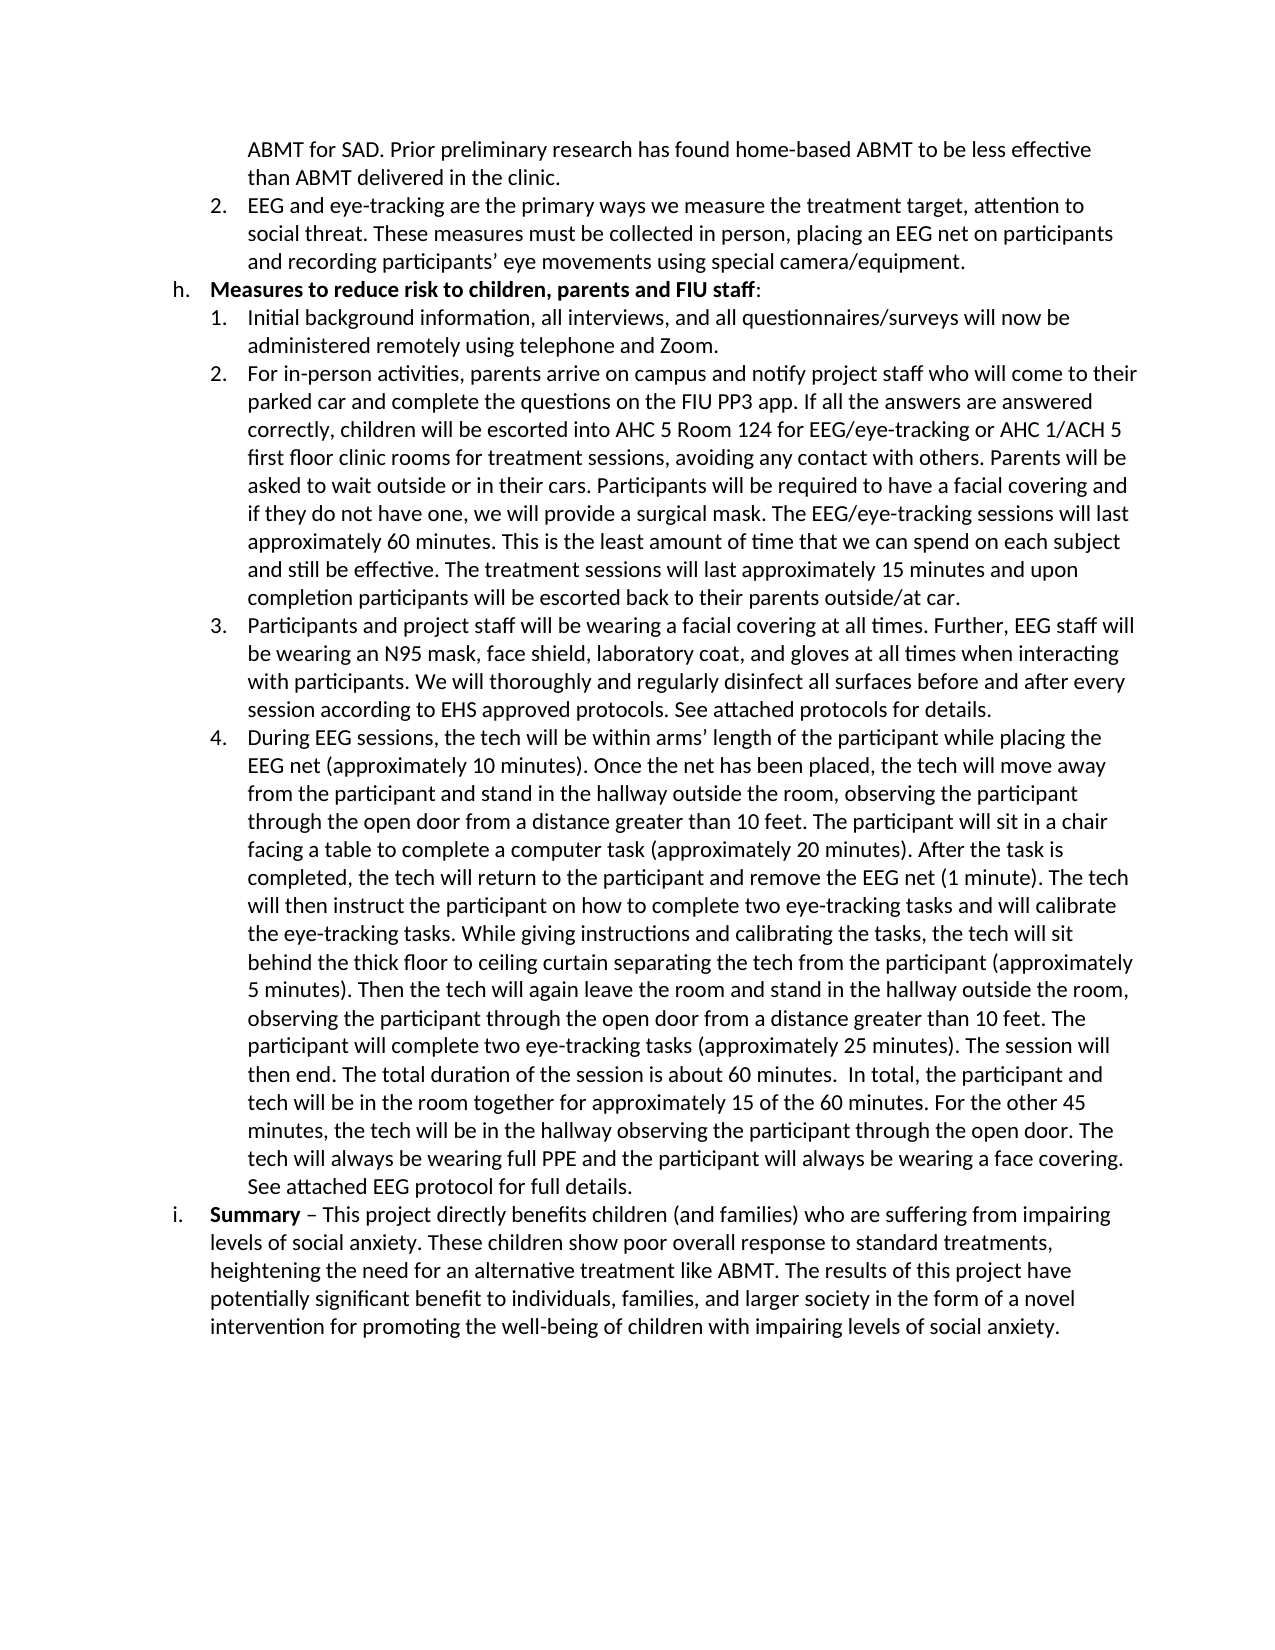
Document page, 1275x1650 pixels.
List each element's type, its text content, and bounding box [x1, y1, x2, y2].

list Summary – This project directly benefits children (and families) who are suffering from impairing levels of social anxiety. These children show poor overall response to standard treatments, heightening the need for an alternative treatment like ABMT. The results of this project have potentially significant benefit to individuals, families, and larger society in the form of a novel intervention for promoting the well-being of children with impairing levels of social anxiety. [172, 1200, 1140, 1340]
list For in-person activities, parents arrive on campus and notify project staff who will come to their parked car and complete the questions on the FIU PP3 app. If all the answers are answered correctly, children will be escorted into AHC 5 Room 124 for EEG/eye-tracking or AHC 1/ACH 5 first floor clinic rooms for treatment sessions, avoiding any contact with others. Parents will be asked to wait outside or in their cars. Participants will be required to have a facial covering and if they do not have one, we will provide a surgical mask. The EEG/eye-tracking sessions will last approximately 60 minutes. This is the least amount of time that we can spend on each subject and still be effective. The treatment sessions will last approximately 15 minutes and upon completion participants will be escorted back to their parents outside/at car. [210, 359, 1140, 611]
list EEG and eye-tracking are the primary ways we measure the treatment target, attention to social threat. These measures must be collected in person, placing an EEG net on participants and recording participants’ eye movements using special camera/equipment. [210, 191, 1140, 275]
list During EEG sessions, the tech will be within arms’ length of the participant while placing the EEG net (approximately 10 minutes). Once the net has been placed, the tech will move away from the participant and stand in the hallway outside the room, observing the participant through the open door from a distance greater than 10 feet. The participant will sit in a chair facing a table to complete a computer task (approximately 20 minutes). After the task is completed, the tech will return to the participant and remove the EEG net (1 minute). The tech will then instruct the participant on how to complete two eye-tracking tasks and will calibrate the eye-tracking tasks. While giving instructions and calibrating the tasks, the tech will sit behind the thick floor to ceiling curtain separating the tech from the participant (approximately 5 minutes). Then the tech will again leave the room and stand in the hallway outside the room, observing the participant through the open door from a distance greater than 10 feet. The participant will complete two eye-tracking tasks (approximately 25 minutes). The session will then end. The total duration of the session is about 60 minutes. In total, the participant and tech will be in the room together for approximately 15 of the 60 minutes. For the other 45 minutes, the tech will be in the hallway observing the participant through the open door. The tech will always be wearing full PPE and the participant will always be wearing a face covering. See attached EEG protocol for full details. [210, 723, 1140, 1200]
list Initial background information, all interviews, and all questionnaires/surveys will now be administered remotely using telephone and Zoom. [210, 303, 1140, 359]
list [210, 135, 1140, 191]
list Measures to reduce risk to children, parents and FIU staff: [172, 275, 1140, 303]
list Participants and project staff will be wearing a facial covering at all times. Further, EEG staff will be wearing an N95 mask, face shield, laboratory coat, and gloves at all times when interacting with participants. We will thoroughly and regularly disinfect all surfaces before and after every session according to EHS approved protocols. See attached protocols for details. [210, 611, 1140, 723]
